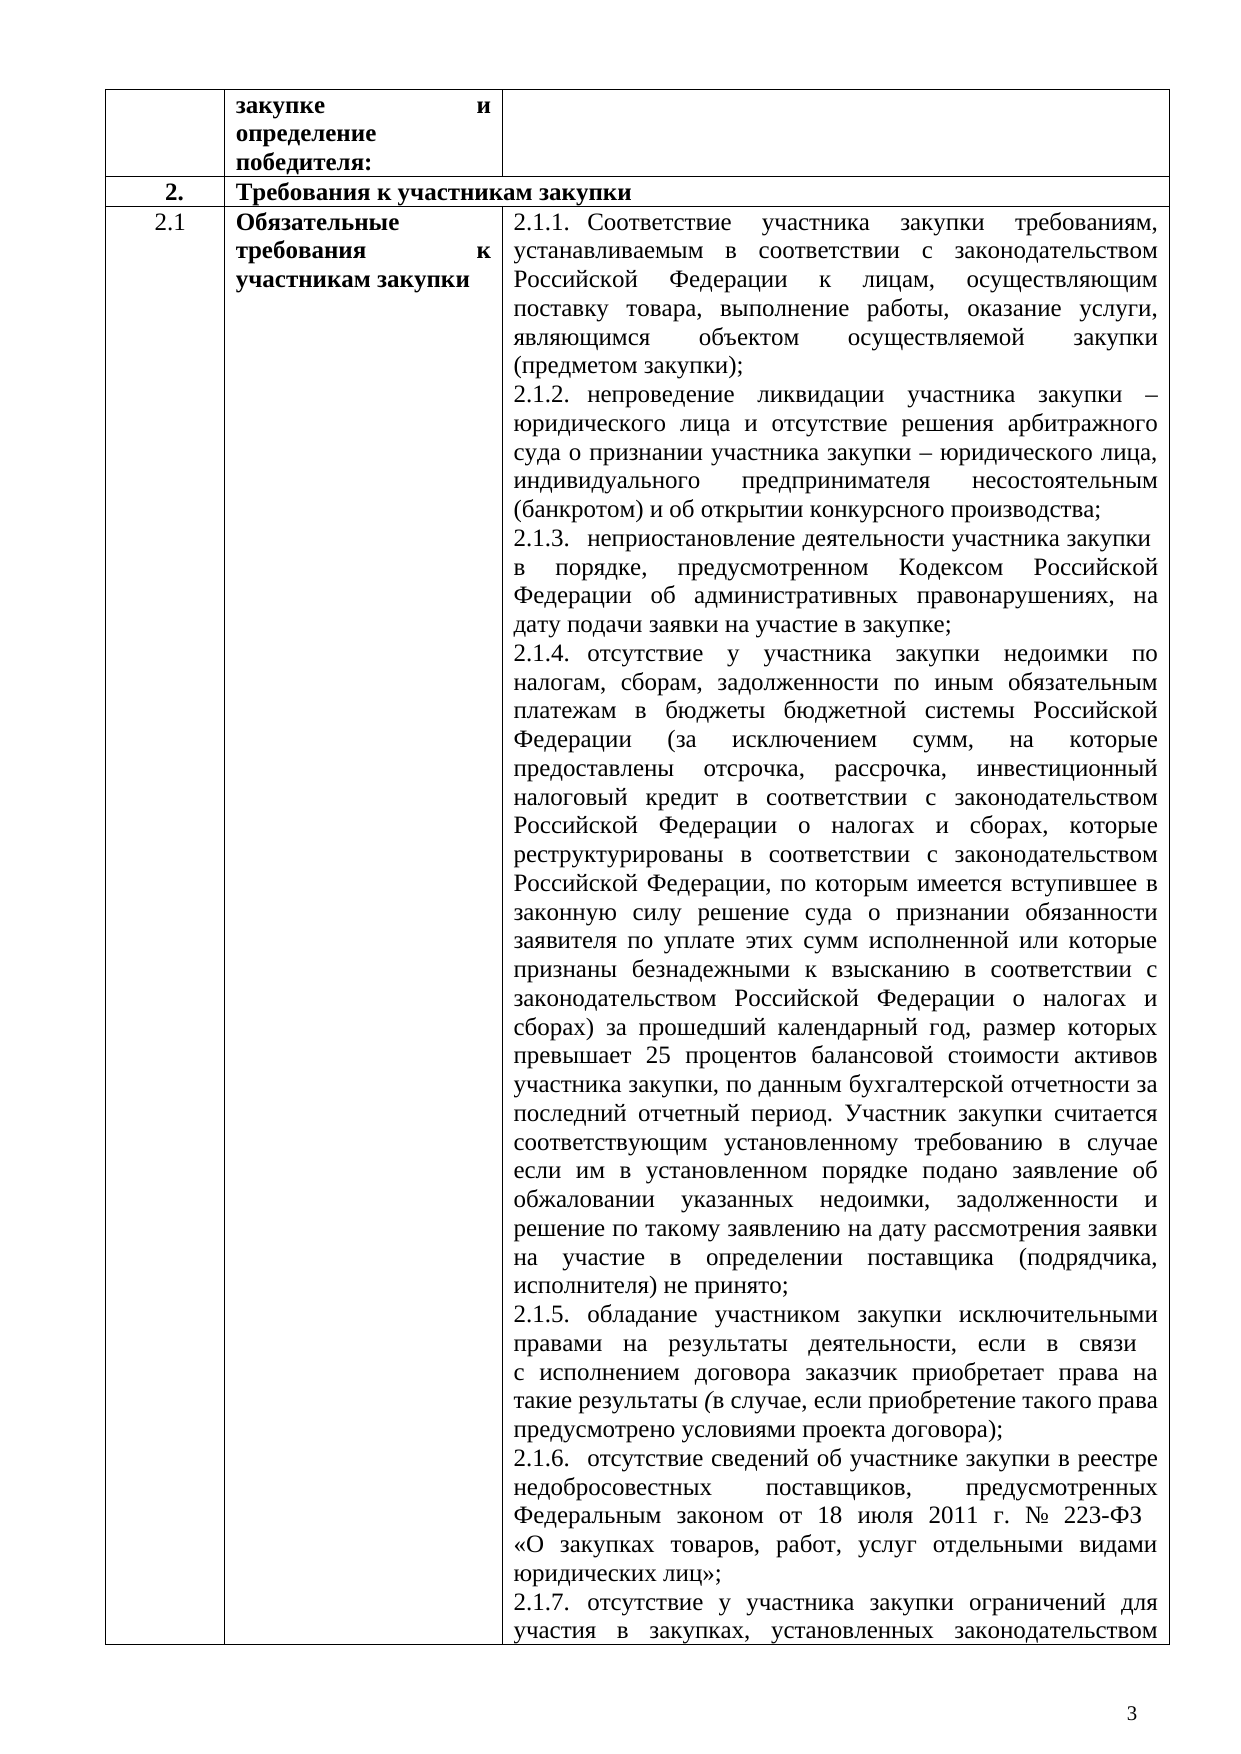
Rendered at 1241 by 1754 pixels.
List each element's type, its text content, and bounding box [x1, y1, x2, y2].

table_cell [503, 207, 1169, 1644]
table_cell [503, 90, 1169, 176]
table_cell Требования к участникам закупки [225, 177, 1169, 206]
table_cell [225, 90, 502, 176]
table_cell [106, 177, 224, 206]
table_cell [225, 207, 502, 1644]
table_cell [106, 90, 224, 176]
table_cell [106, 207, 224, 1644]
